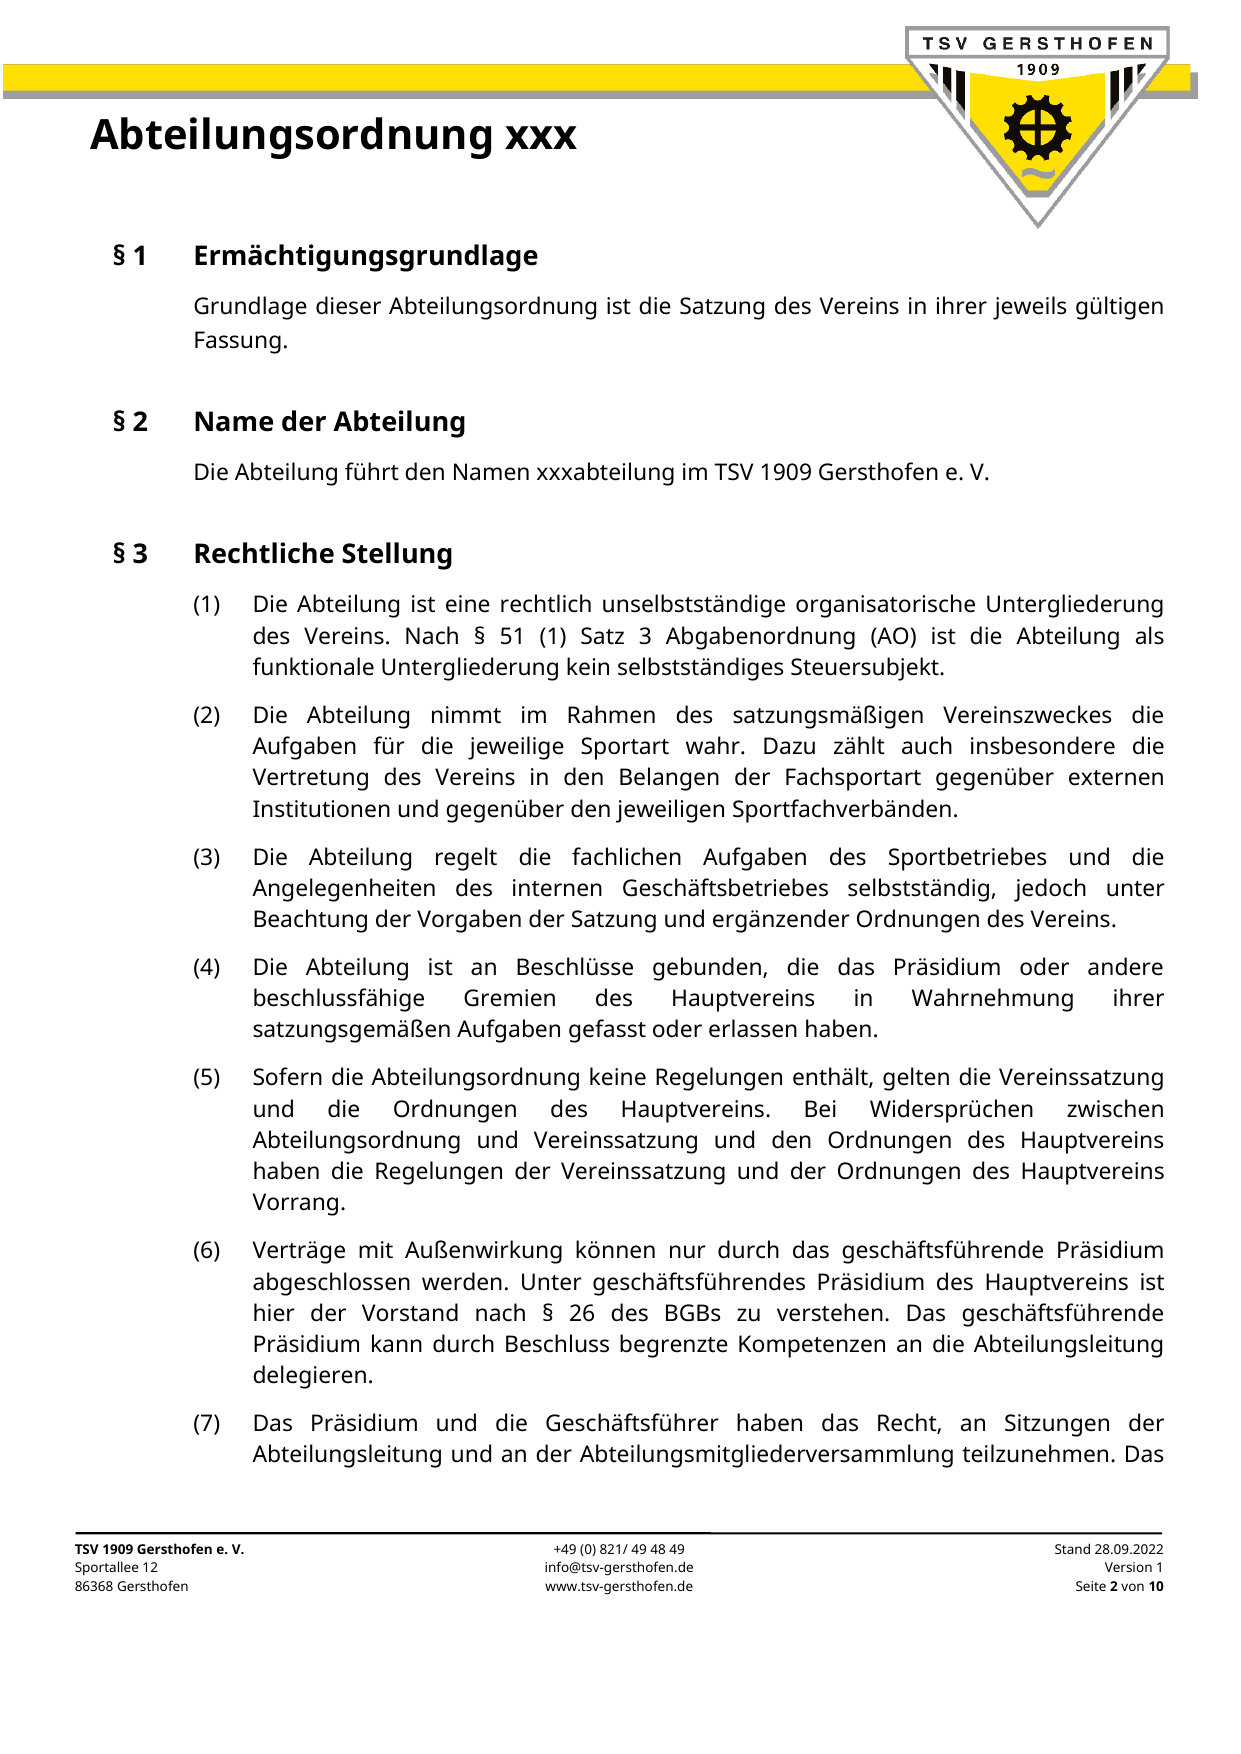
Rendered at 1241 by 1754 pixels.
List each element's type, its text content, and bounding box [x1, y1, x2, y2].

subtitle Name der Abteilung [112, 402, 1165, 439]
text Verträge mit Außenwirkung können nur durch das geschäftsführende Präsidium abgeschlossen werden. Unter geschäftsführendes Präsidium des Hauptvereins ist hier der Vorstand nach § 26 des BGBs zu verstehen. Das geschäftsführende Präsidium kann durch Beschluss begrenzte Kompetenzen an die Abteilungsleitung delegieren. [193, 1234, 1165, 1391]
text Grundlage dieser Abteilungsordnung ist die Satzung des Vereins in ihrer jeweils gültigen Fassung. [193, 290, 1165, 355]
picture [3, 26, 1232, 229]
text Die Abteilung führt den Namen xxxabteilung im TSV 1909 Gersthofen e. V. [193, 456, 1165, 487]
text Die Abteilung nimmt im Rahmen des satzungsmäßigen Vereinszweckes die Aufgaben für die jeweilige Sportart wahr. Dazu zählt auch insbesondere die Vertretung des Vereins in den Belangen der Fachsportart gegenüber externen Institutionen und gegenüber den jeweiligen Sportfachverbänden. [193, 699, 1165, 824]
text Die Abteilung ist an Beschlüsse gebunden, die das Präsidium oder andere beschlussfähige Gremien des Hauptvereins in Wahrnehmung ihrer satzungsgemäßen Aufgaben gefasst oder erlassen haben. [193, 951, 1165, 1045]
text Die Abteilung ist eine rechtlich unselbstständige organisatorische Untergliederung des Vereins. Nach § 51 (1) Satz 3 Abgabenordnung (AO) ist die Abteilung als funktionale Untergliederung kein selbstständiges Steuersubjekt. [193, 588, 1165, 682]
text Die Abteilung regelt die fachlichen Aufgaben des Sportbetriebes und die Angelegenheiten des internen Geschäftsbetriebes selbstständig, jedoch unter Beachtung der Vorgaben der Satzung und ergänzender Ordnungen des Vereins. [193, 841, 1165, 934]
subtitle Ermächtigungsgrundlage [112, 236, 1165, 273]
text Sofern die Abteilungsordnung keine Regelungen enthält, gelten die Vereinssatzung und die Ordnungen des Hauptvereins. Bei Widersprüchen zwischen Abteilungsordnung und Vereinssatzung und den Ordnungen des Hauptvereins haben die Regelungen der Vereinssatzung und der Ordnungen des Hauptvereins Vorrang. [193, 1061, 1165, 1218]
subtitle Rechtliche Stellung [112, 535, 1165, 572]
